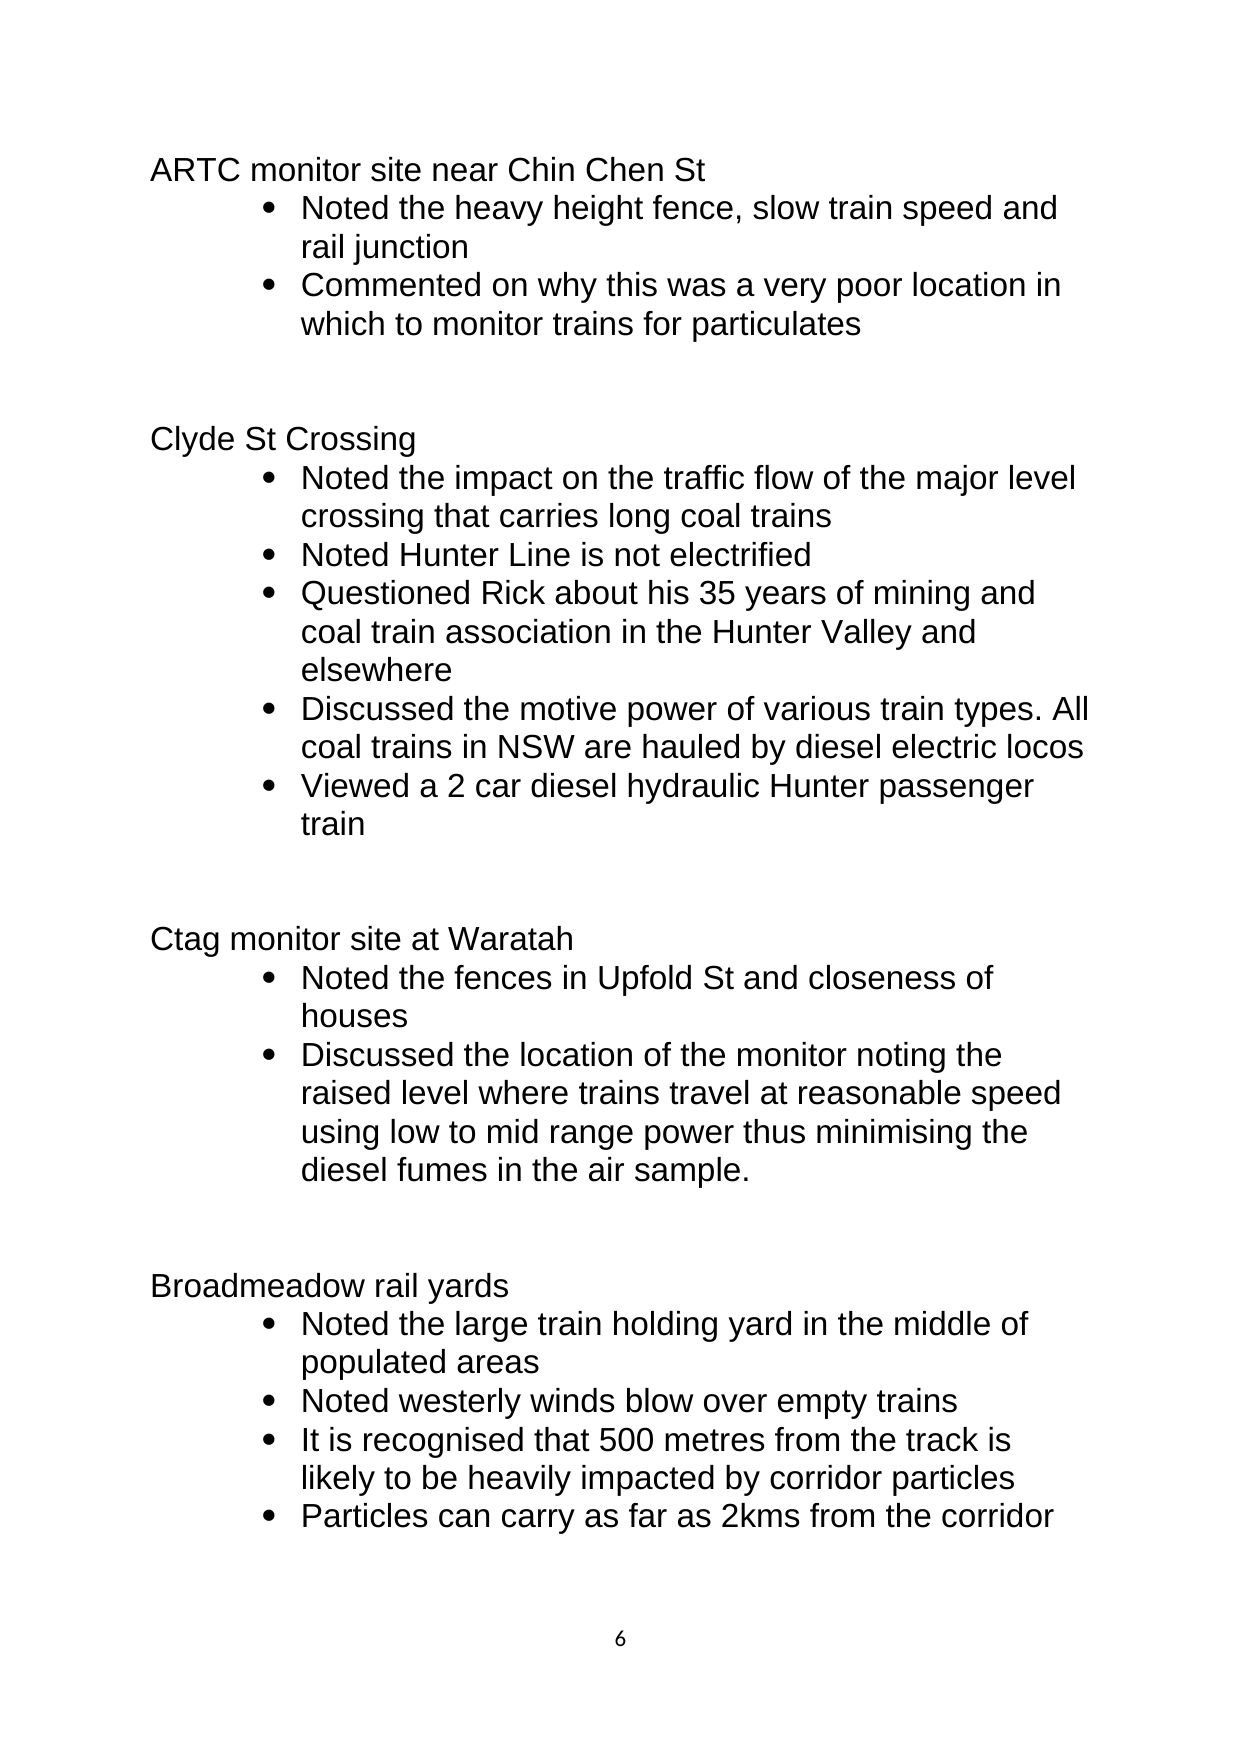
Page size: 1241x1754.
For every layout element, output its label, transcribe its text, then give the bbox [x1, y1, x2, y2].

list Commented on why this was a very poor location in which to monitor trains for particulates [263, 265, 1090, 342]
list Noted the impact on the traffic flow of the major level crossing that carries long coal trains [263, 458, 1090, 535]
list Noted westerly winds blow over empty trains [263, 1381, 1090, 1419]
list Particles can carry as far as 2kms from the corridor [263, 1497, 1090, 1535]
list Questioned Rick about his 35 years of mining and coal train association in the Hunter Valley and elsewhere [263, 573, 1090, 689]
list Noted Hunter Line is not electrified [263, 535, 1090, 573]
text ARTC monitor site near Chin Chen St [150, 150, 1090, 188]
text Clyde St Crossing [150, 419, 1090, 458]
list Noted the heavy height fence, slow train speed and rail junction [263, 188, 1090, 265]
text Broadmeadow rail yards [150, 1266, 1090, 1304]
text Ctag monitor site at Waratah [150, 919, 1090, 958]
list It is recognised that 500 metres from the track is likely to be heavily impacted by corridor particles [263, 1419, 1090, 1497]
list Discussed the motive power of various train types. All coal trains in NSW are hauled by diesel electric locos [263, 689, 1090, 766]
list Noted the fences in Upfold St and closeness of houses [263, 958, 1090, 1035]
list Discussed the location of the monitor noting the raised level where trains travel at reasonable speed using low to mid range power thus minimising the diesel fumes in the air sample. [263, 1035, 1090, 1189]
list Viewed a 2 car diesel hydraulic Hunter passenger train [263, 766, 1090, 843]
list Noted the large train holding yard in the middle of populated areas [263, 1304, 1090, 1381]
